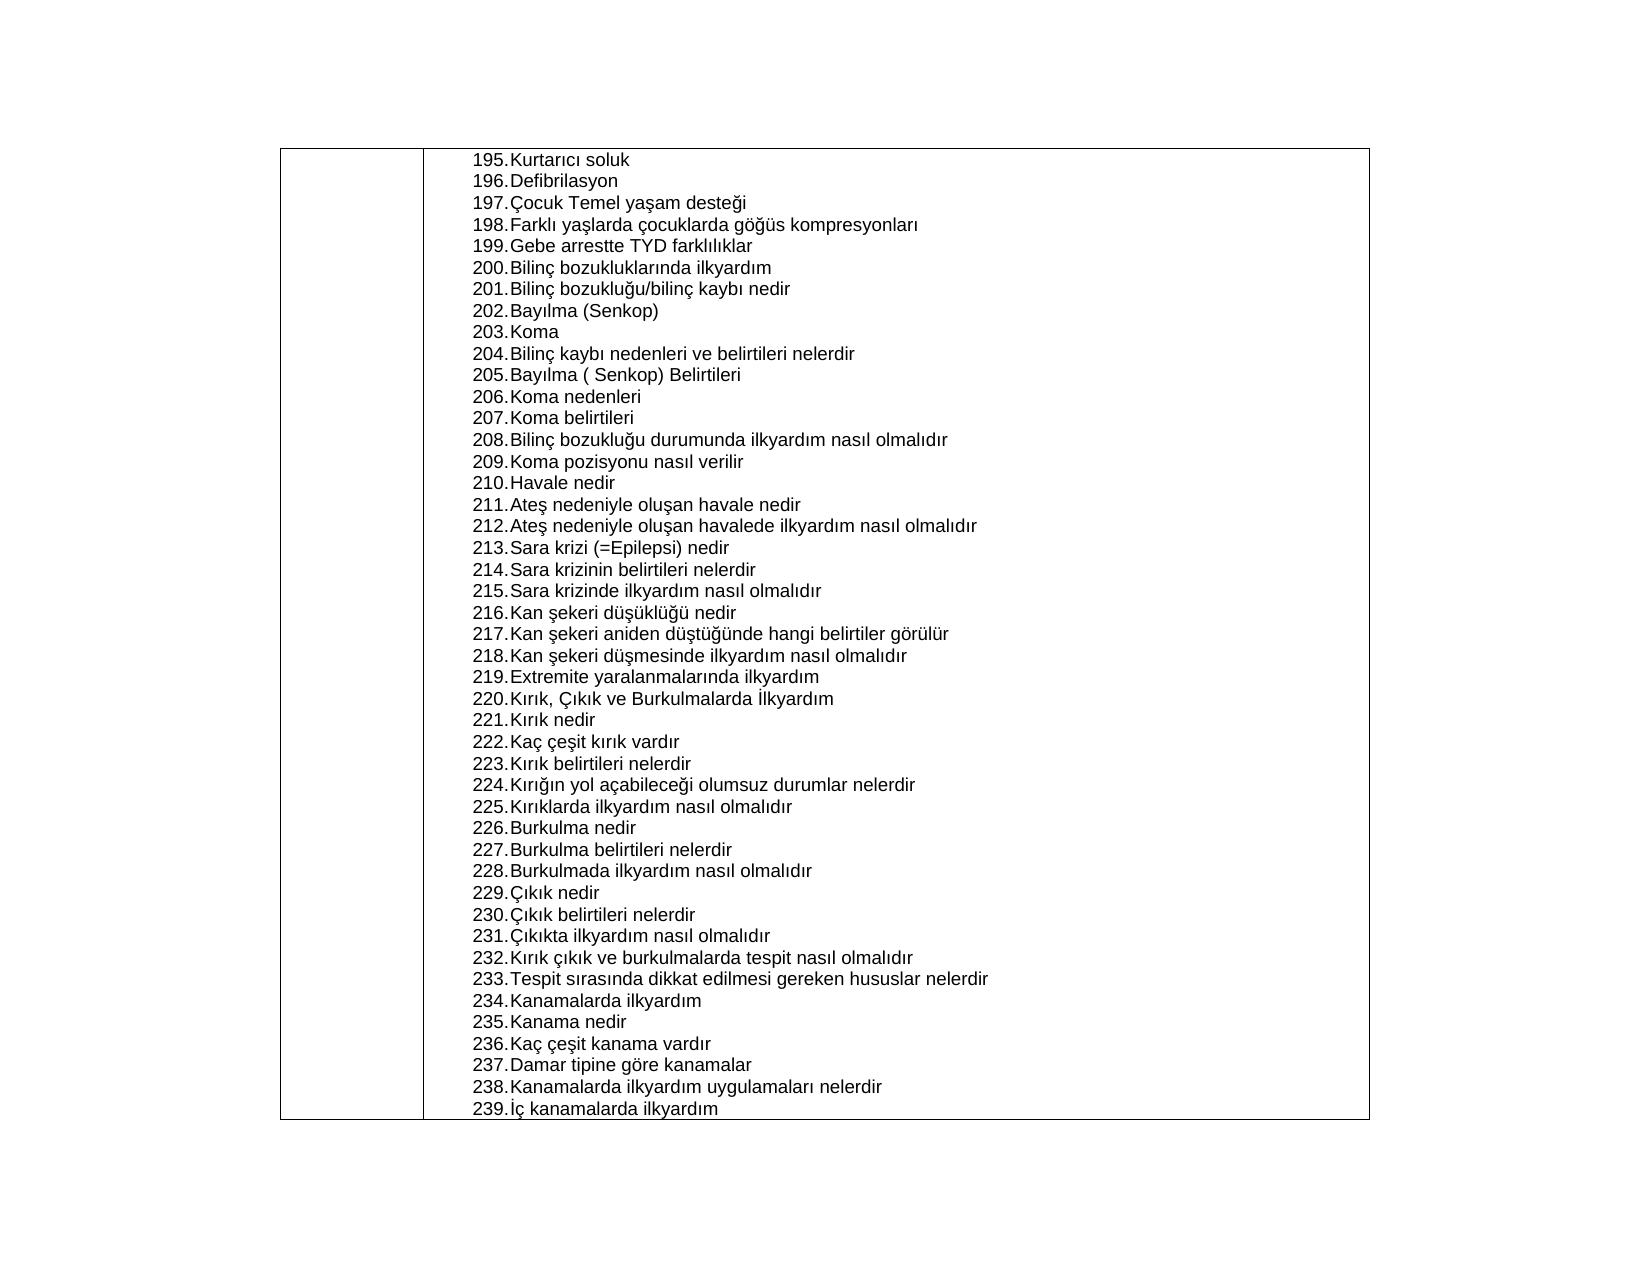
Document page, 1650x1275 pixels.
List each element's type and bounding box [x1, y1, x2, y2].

table_cell [281, 149, 423, 1119]
table_cell [424, 149, 1369, 1119]
